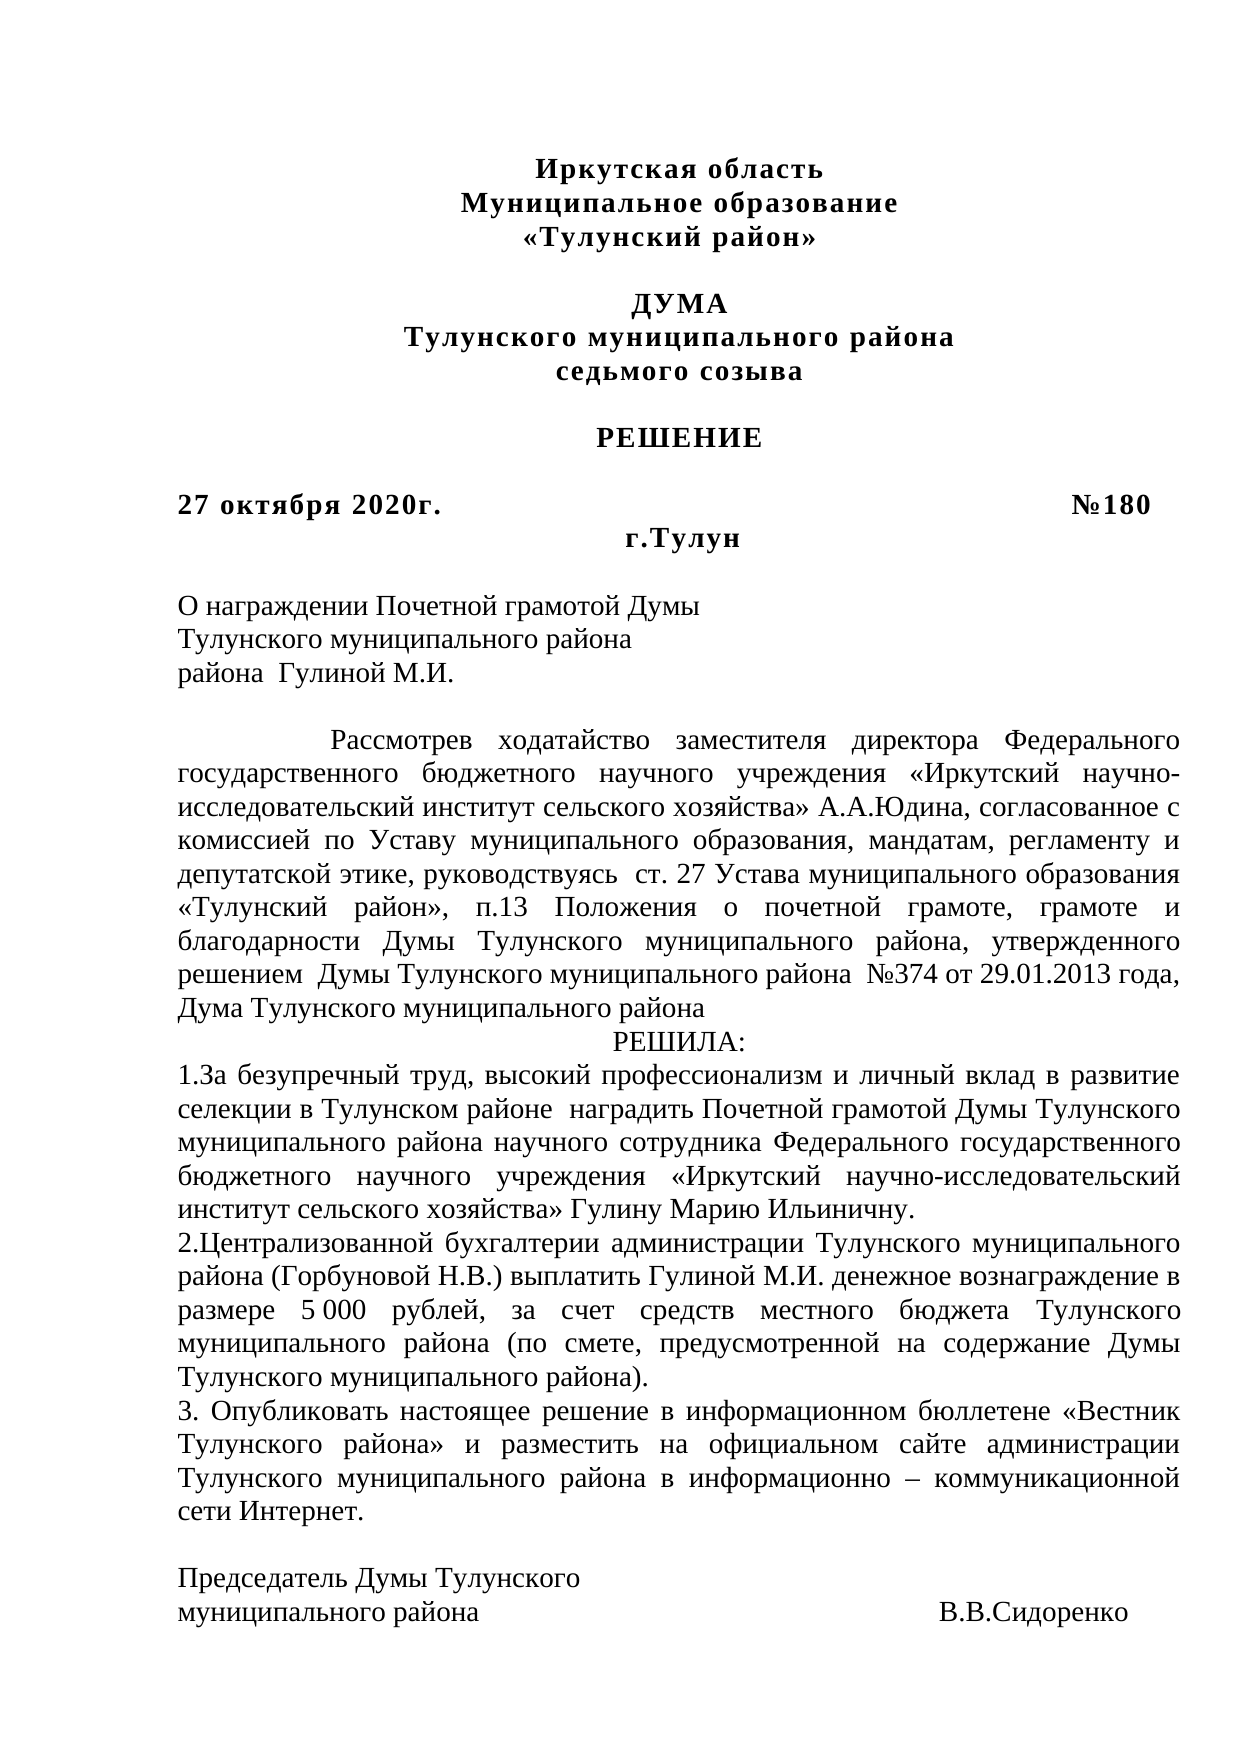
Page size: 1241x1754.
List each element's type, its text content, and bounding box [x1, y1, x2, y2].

text 27 октября 2020г. №180 [177, 487, 1181, 521]
text муниципального района В.В.Сидоренко [177, 1594, 1181, 1627]
text О награждении Почетной грамотой Думы [177, 588, 1181, 621]
text Тулунского муниципального района [177, 621, 1181, 655]
text 2.Централизованной бухгалтерии администрации Тулунского муниципального района (Горбуновой Н.В.) выплатить Гулиной М.И. денежное вознаграждение в размере 5 000 рублей, за счет средств местного бюджета Тулунского муниципального района (по смете, предусмотренной на содержание Думы Тулунского муниципального района). [177, 1225, 1181, 1393]
text «Тулунский район» [177, 219, 1181, 252]
text Председатель Думы Тулунского [177, 1560, 1181, 1594]
text Тулунского муниципального района [177, 319, 1181, 353]
text седьмого созыва [177, 353, 1181, 386]
text 3. Опубликовать настоящее решение в информационном бюллетене «Вестник Тулунского района» и разместить на официальном сайте администрации Тулунского муниципального района в информационно – коммуникационной сети Интернет. [177, 1393, 1181, 1527]
text ДУМА [177, 286, 1181, 319]
text г.Тулун [177, 521, 1181, 554]
text Иркутская область [177, 152, 1181, 185]
text 1.За безупречный труд, высокий профессионализм и личный вклад в развитие селекции в Тулунском районе наградить Почетной грамотой Думы Тулунского муниципального района научного сотрудника Федерального государственного бюджетного научного учреждения «Иркутский научно-исследовательский институт сельского хозяйства» Гулину Марию Ильиничну. [177, 1057, 1181, 1225]
text Рассмотрев ходатайство заместителя директора Федерального государственного бюджетного научного учреждения «Иркутский научно-исследовательский институт сельского хозяйства» А.А.Юдина, согласованное с комиссией по Уставу муниципального образования, мандатам, регламенту и депутатской этике, руководствуясь ст. 27 Устава муниципального образования «Тулунский район», п.13 Положения о почетной грамоте, грамоте и благодарности Думы Тулунского муниципального района, утвержденного решением Думы Тулунского муниципального района №374 от 29.01.2013 года, Дума Тулунского муниципального района [177, 722, 1181, 1024]
text РЕШЕНИЕ [177, 420, 1181, 453]
text Муниципальное образование [177, 185, 1181, 219]
text района Гулиной М.И. [177, 655, 1181, 688]
text РЕШИЛА: [177, 1024, 1181, 1057]
